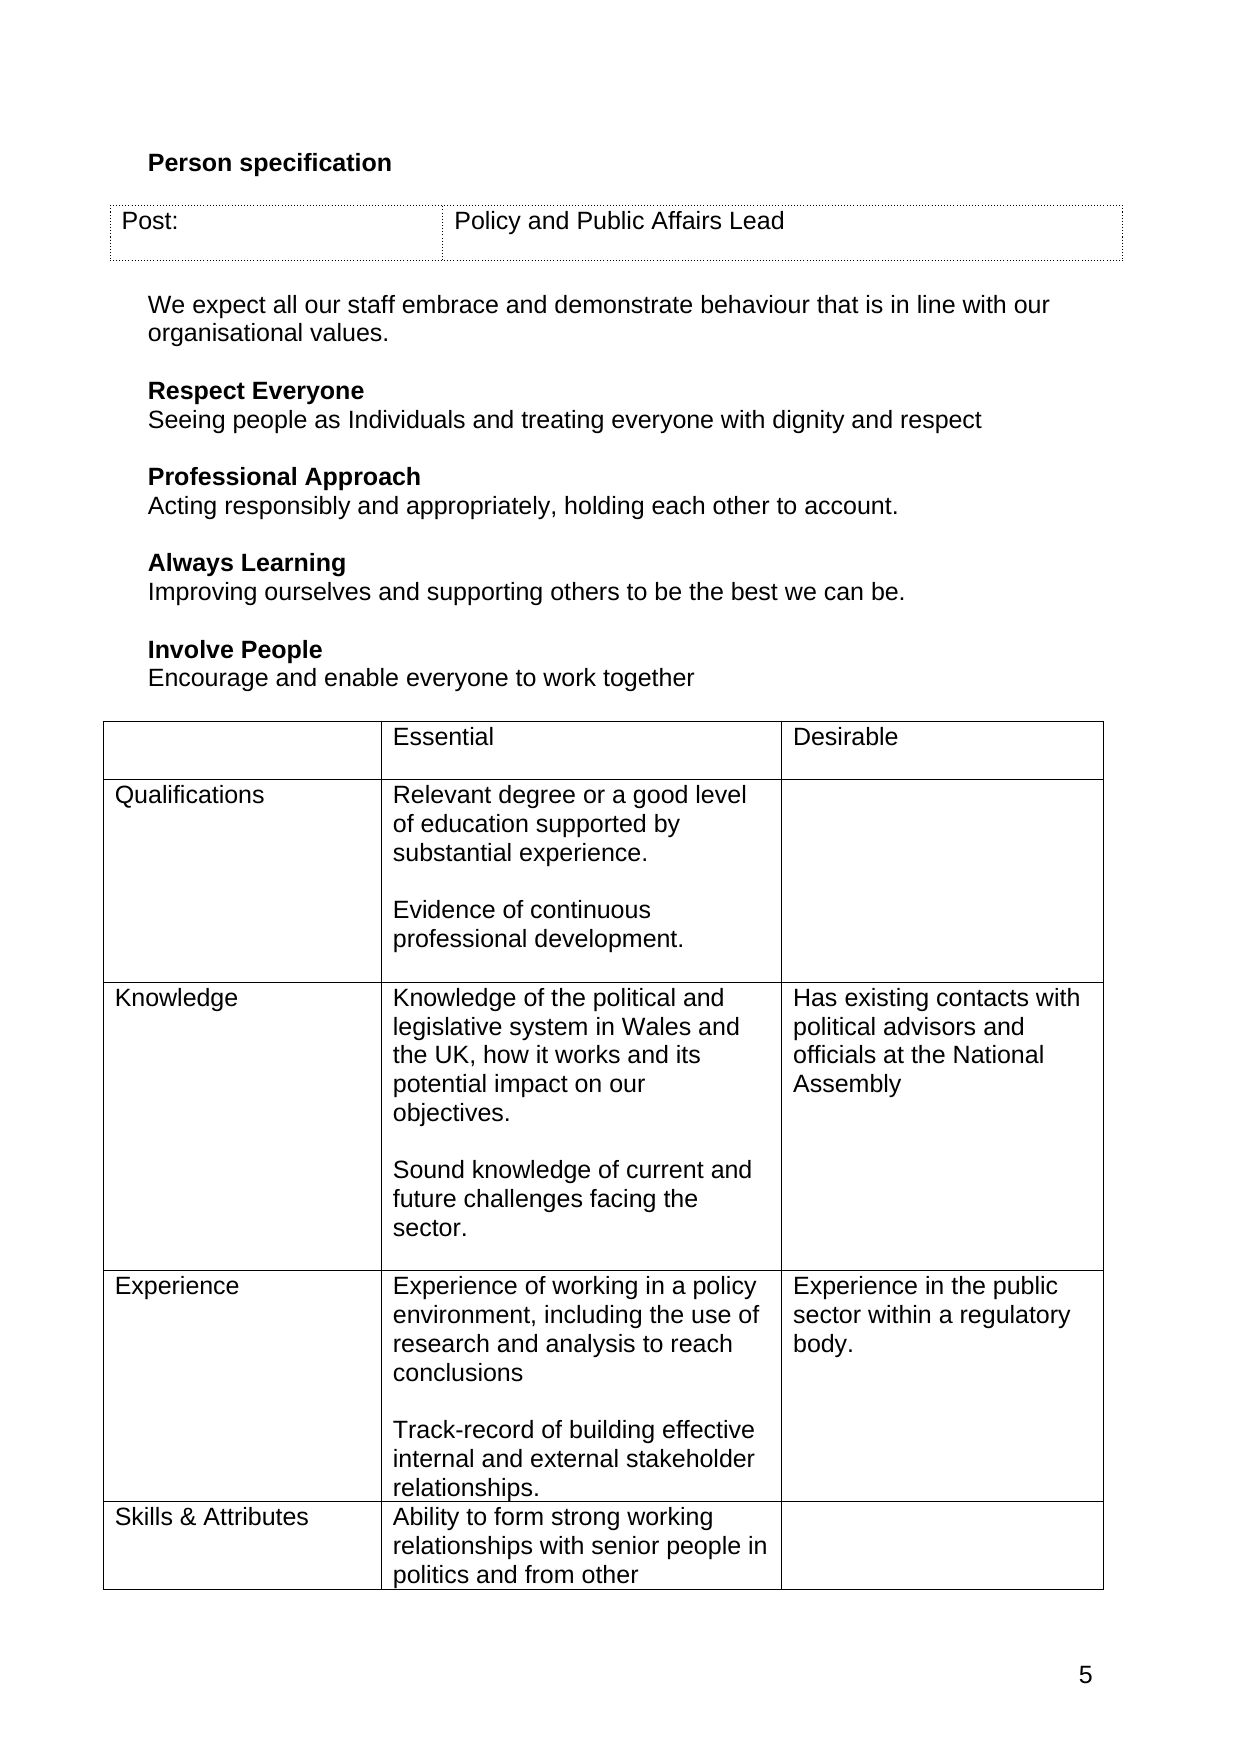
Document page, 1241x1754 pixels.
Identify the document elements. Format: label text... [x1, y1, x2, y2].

table_cell Knowledge of the political and legislative system in Wales and the UK, how it works and its potential impact on our objectives. Sound knowledge of current and future challenges facing the sector. [382, 983, 781, 1270]
text Professional Approach [148, 462, 1092, 491]
text Seeing people as Individuals and treating everyone with dignity and respect [148, 404, 1092, 433]
table_cell Relevant degree or a good level of education supported by substantial experience. Evidence of continuous professional development. [382, 780, 781, 982]
table_cell Experience [104, 1271, 381, 1501]
table_header Policy and Public Affairs Lead [443, 205, 1123, 260]
text Always Learning [148, 548, 1092, 577]
table_header Essential [382, 722, 781, 779]
table_header Desirable [782, 722, 1103, 779]
table_cell Has existing contacts with political advisors and officials at the National Assembly [782, 983, 1103, 1270]
text Respect Everyone [148, 376, 1092, 404]
text Acting responsibly and appropriately, holding each other to account. [148, 491, 1092, 519]
table_cell Skills & Attributes [104, 1502, 381, 1588]
table_cell [782, 780, 1103, 982]
table_header Post: [110, 205, 443, 260]
table_cell [782, 1502, 1103, 1588]
table_header [104, 722, 381, 779]
table_cell Qualifications [104, 780, 381, 982]
text Improving ourselves and supporting others to be the best we can be. [148, 577, 1092, 606]
text Person specification [148, 148, 1092, 176]
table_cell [382, 1502, 781, 1588]
table_cell Knowledge [104, 983, 381, 1270]
table_cell Experience of working in a policy environment, including the use of research and analysis to reach conclusions Track-record of building effective internal and external stakeholder relationships. [382, 1271, 781, 1501]
text Encourage and enable everyone to work together [148, 663, 1092, 692]
text We expect all our staff embrace and demonstrate behaviour that is in line with our organisational values. [148, 289, 1092, 347]
table_cell Experience in the public sector within a regulatory body. [782, 1271, 1103, 1501]
text Involve People [148, 634, 1092, 663]
